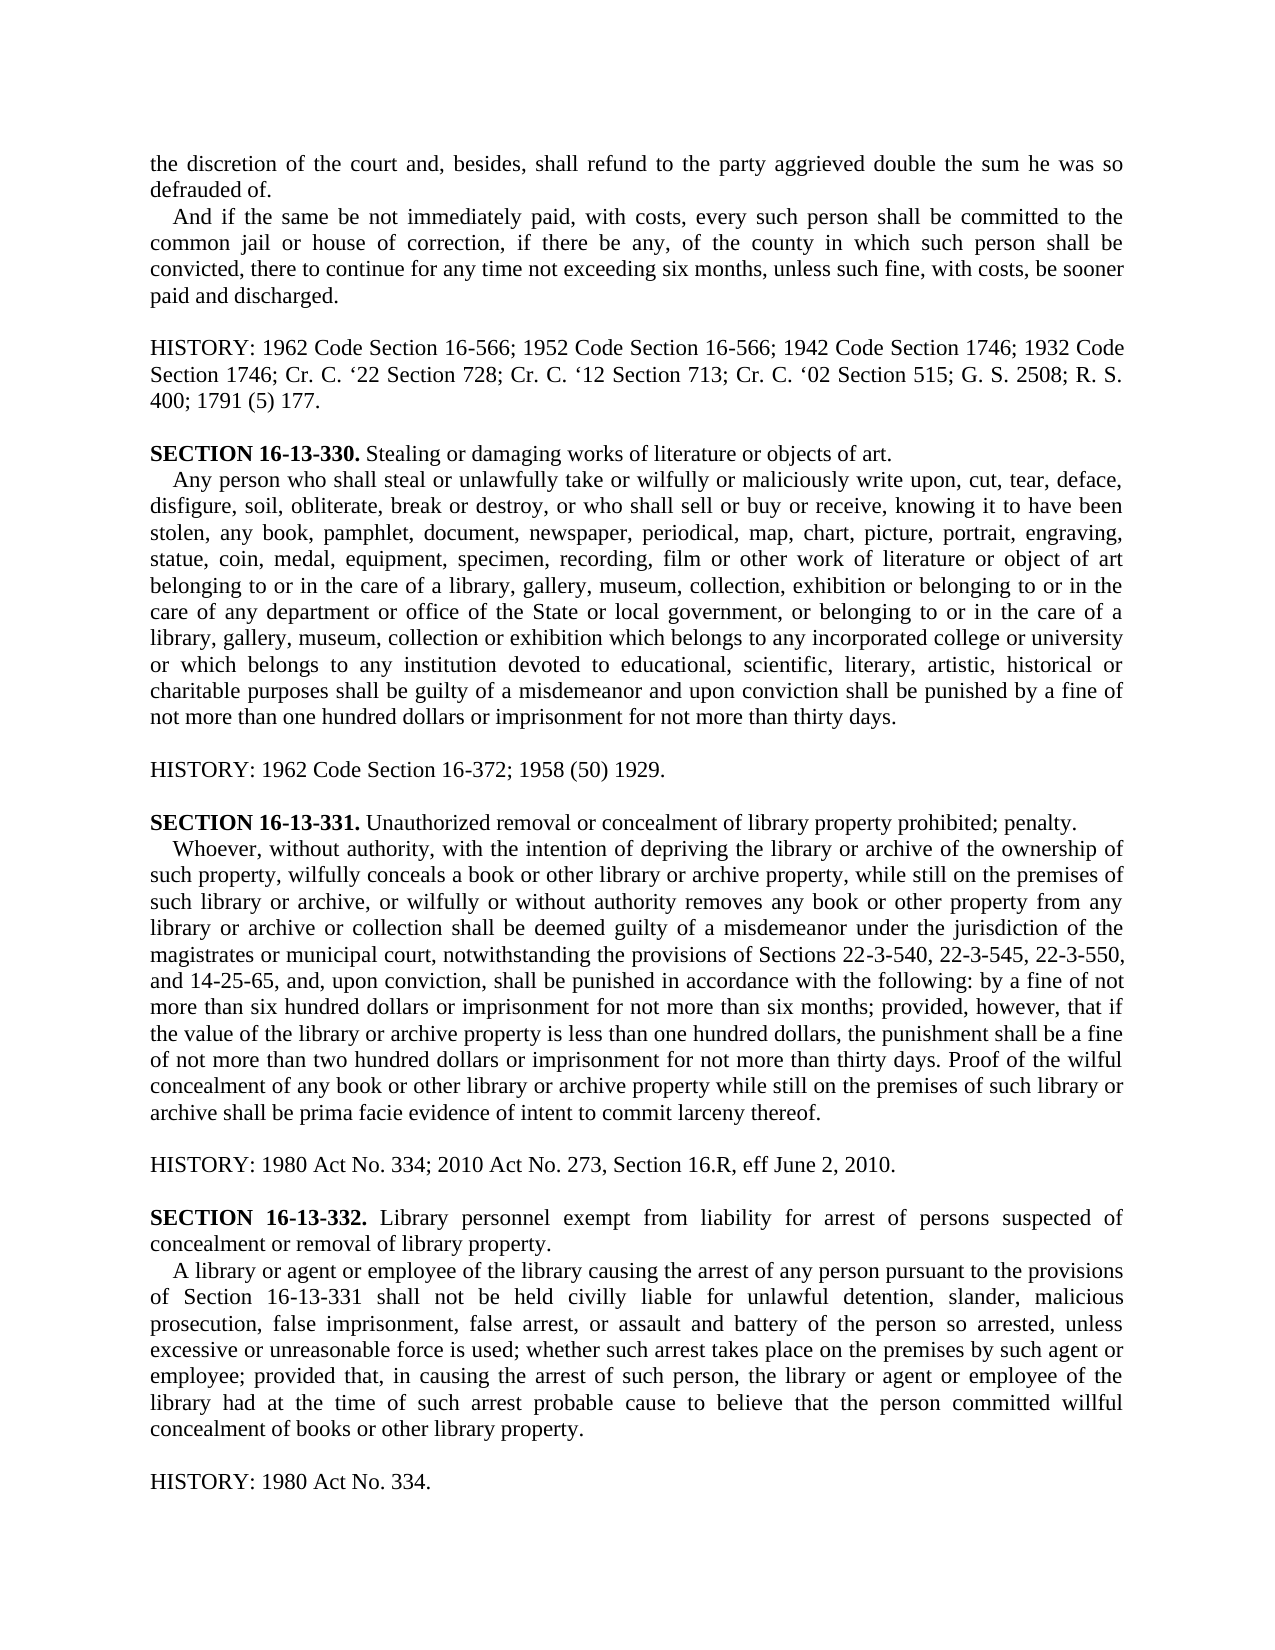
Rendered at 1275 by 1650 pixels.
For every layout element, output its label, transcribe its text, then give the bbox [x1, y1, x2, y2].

text SECTION 16-13-332. Library personnel exempt from liability for arrest of persons suspected of concealment or removal of library property. [150, 1204, 1125, 1257]
text SECTION 16-13-331. Unauthorized removal or concealment of library property prohibited; penalty. [150, 809, 1125, 835]
text HISTORY: 1962 Code Section 16-566; 1952 Code Section 16-566; 1942 Code Section 1746; 1932 Code Section 1746; Cr. C. ‘22 Section 728; Cr. C. ‘12 Section 713; Cr. C. ‘02 Section 515; G. S. 2508; R. S. 400; 1791 (5) 177. [150, 334, 1125, 413]
text A library or agent or employee of the library causing the arrest of any person pursuant to the provisions of Section 16-13-331 shall not be held civilly liable for unlawful detention, slander, malicious prosecution, false imprisonment, false arrest, or assault and battery of the person so arrested, unless excessive or unreasonable force is used; whether such arrest takes place on the premises by such agent or employee; provided that, in causing the arrest of such person, the library or agent or employee of the library had at the time of such arrest probable cause to believe that the person committed willful concealment of books or other library property. [150, 1257, 1125, 1441]
text And if the same be not immediately paid, with costs, every such person shall be committed to the common jail or house of correction, if there be any, of the county in which such person shall be convicted, there to continue for any time not exceeding six months, unless such fine, with costs, be sooner paid and discharged. [150, 203, 1125, 308]
text HISTORY: 1962 Code Section 16-372; 1958 (50) 1929. [150, 756, 1125, 782]
text HISTORY: 1980 Act No. 334. [150, 1468, 1125, 1494]
text SECTION 16-13-330. Stealing or damaging works of literature or objects of art. [150, 440, 1125, 466]
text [150, 150, 1125, 203]
text Any person who shall steal or unlawfully take or wilfully or maliciously write upon, cut, tear, deface, disfigure, soil, obliterate, break or destroy, or who shall sell or buy or receive, knowing it to have been stolen, any book, pamphlet, document, newspaper, periodical, map, chart, picture, portrait, engraving, statue, coin, medal, equipment, specimen, recording, film or other work of literature or object of art belonging to or in the care of a library, gallery, museum, collection, exhibition or belonging to or in the care of any department or office of the State or local government, or belonging to or in the care of a library, gallery, museum, collection or exhibition which belongs to any incorporated college or university or which belongs to any institution devoted to educational, scientific, literary, artistic, historical or charitable purposes shall be guilty of a misdemeanor and upon conviction shall be punished by a fine of not more than one hundred dollars or imprisonment for not more than thirty days. [150, 466, 1125, 730]
text HISTORY: 1980 Act No. 334; 2010 Act No. 273, Section 16.R, eff June 2, 2010. [150, 1151, 1125, 1178]
text Whoever, without authority, with the intention of depriving the library or archive of the ownership of such property, wilfully conceals a book or other library or archive property, while still on the premises of such library or archive, or wilfully or without authority removes any book or other property from any library or archive or collection shall be deemed guilty of a misdemeanor under the jurisdiction of the magistrates or municipal court, notwithstanding the provisions of Sections 22-3-540, 22-3-545, 22-3-550, and 14-25-65, and, upon conviction, shall be punished in accordance with the following: by a fine of not more than six hundred dollars or imprisonment for not more than six months; provided, however, that if the value of the library or archive property is less than one hundred dollars, the punishment shall be a fine of not more than two hundred dollars or imprisonment for not more than thirty days. Proof of the wilful concealment of any book or other library or archive property while still on the premises of such library or archive shall be prima facie evidence of intent to commit larceny thereof. [150, 835, 1125, 1125]
